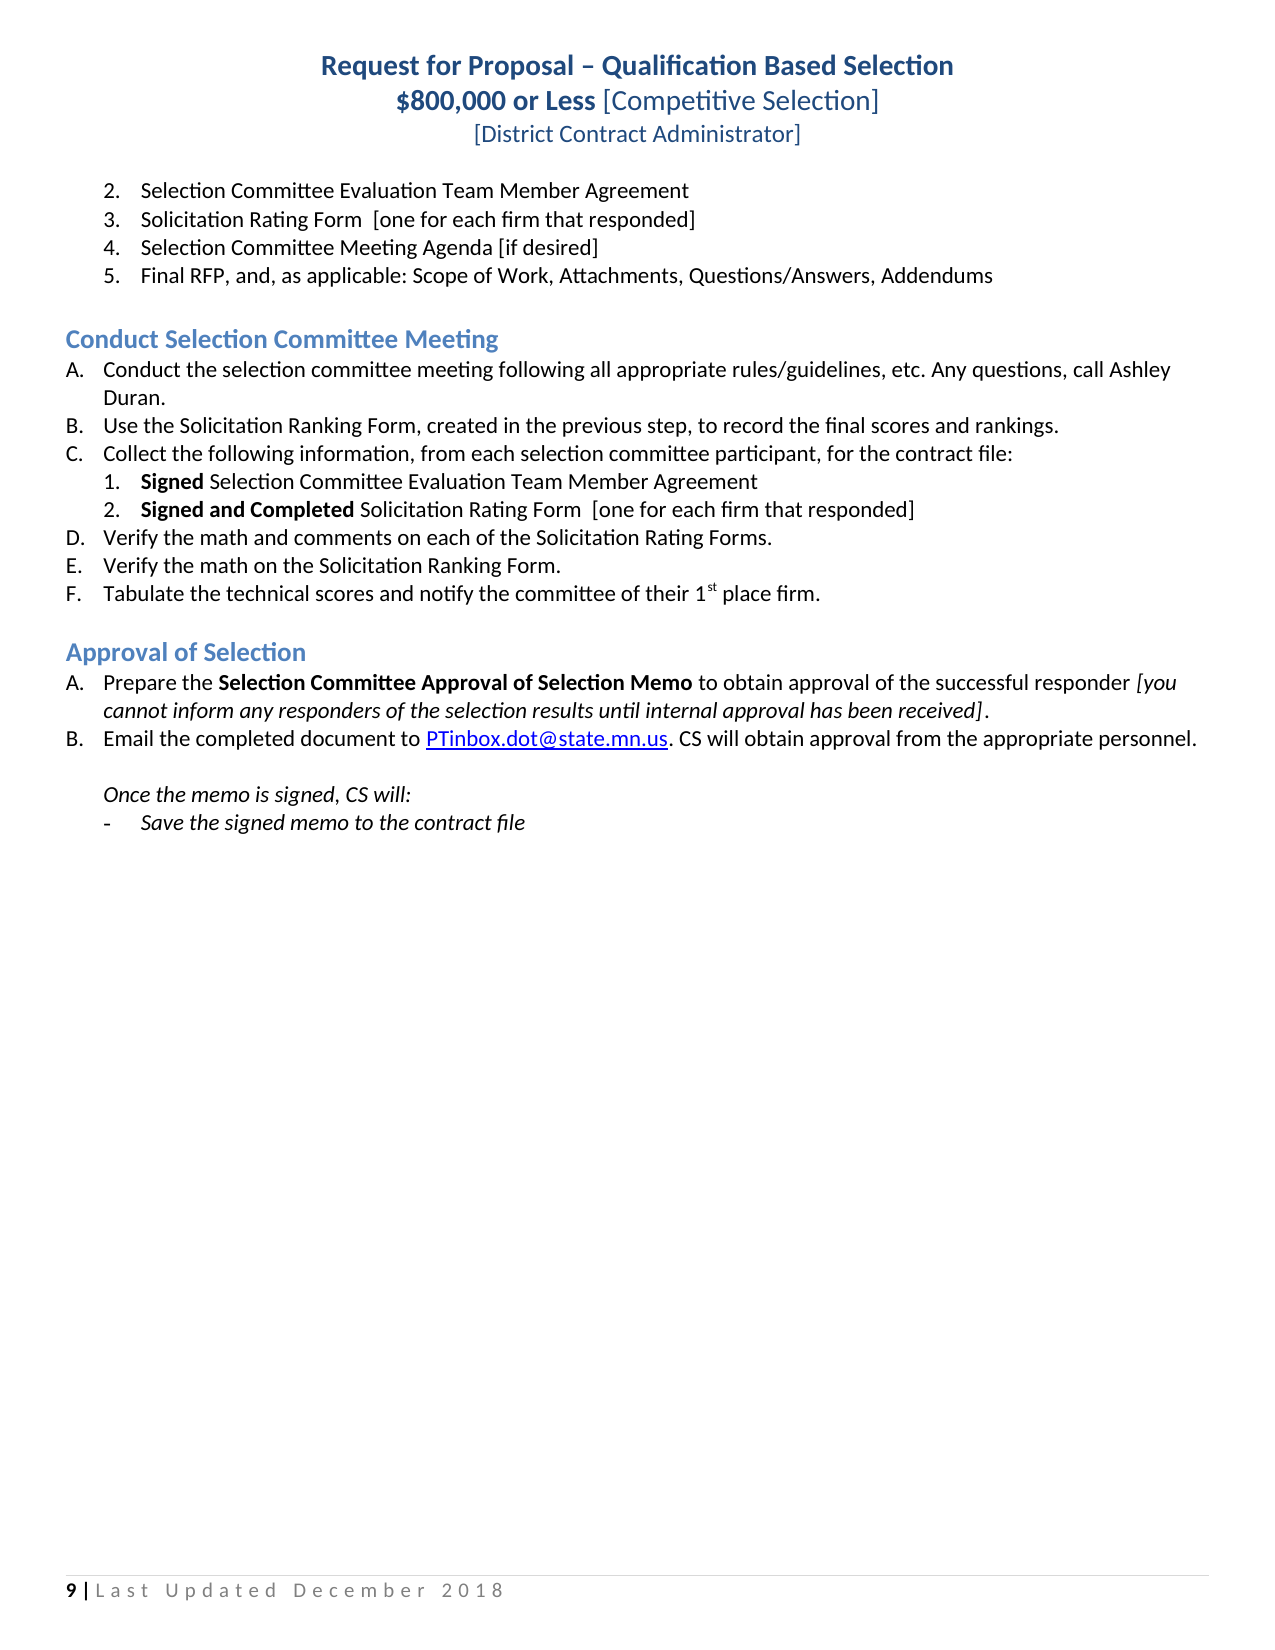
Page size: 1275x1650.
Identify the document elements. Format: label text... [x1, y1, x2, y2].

text Once the memo is signed, CS will: [103, 780, 1209, 808]
list Solicitation Rating Form [one for each firm that responded] [103, 205, 1209, 233]
list Signed Selection Committee Evaluation Team Member Agreement [103, 467, 1209, 495]
list Conduct the selection committee meeting following all appropriate rules/guidelines, etc. Any questions, call Ashley Duran. [66, 355, 1209, 411]
list Final RFP, and, as applicable: Scope of Work, Attachments, Questions/Answers, Addendums [103, 261, 1209, 289]
list Use the Solicitation Ranking Form, created in the previous step, to record the final scores and rankings. [66, 411, 1209, 439]
list Selection Committee Evaluation Team Member Agreement [103, 177, 1209, 205]
subtitle Approval of Selection [66, 635, 1209, 668]
list Prepare the Selection Committee Approval of Selection Memo to obtain approval of the successful responder [you cannot inform any responders of the selection results until internal approval has been received]. [66, 668, 1209, 724]
list Email the completed document to PTinbox.dot@state.mn.us. CS will obtain approval from the appropriate personnel. [66, 724, 1209, 752]
list Selection Committee Meeting Agenda [if desired] [103, 233, 1209, 261]
list Signed and Completed Solicitation Rating Form [one for each firm that responded] [103, 495, 1209, 523]
list Verify the math on the Solicitation Ranking Form. [66, 551, 1209, 579]
list Save the signed memo to the contract file [103, 808, 1209, 836]
list Collect the following information, from each selection committee participant, for the contract file: [66, 439, 1209, 467]
subtitle Conduct Selection Committee Meeting [66, 322, 1209, 355]
list Verify the math and comments on each of the Solicitation Rating Forms. [66, 523, 1209, 551]
list Tabulate the technical scores and notify the committee of their 1st place firm. [66, 579, 1209, 607]
